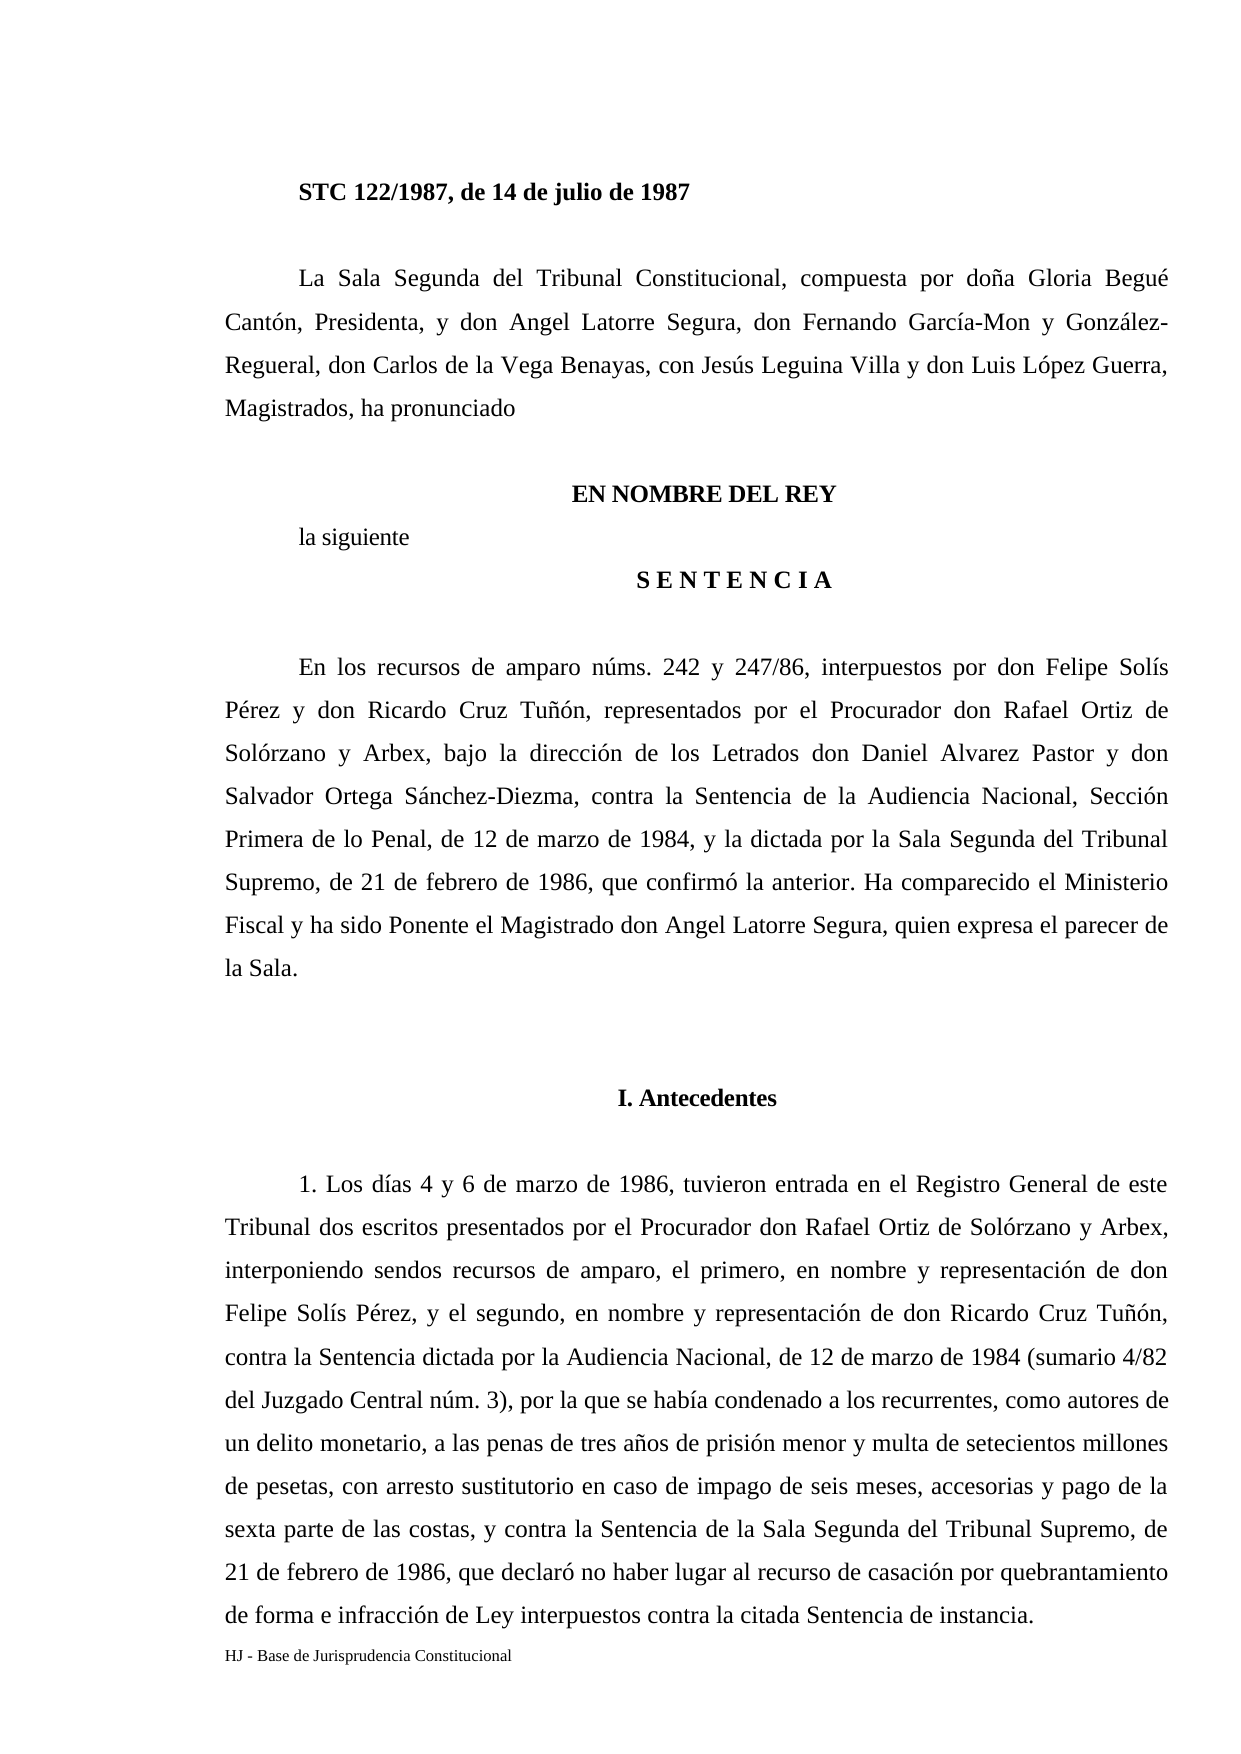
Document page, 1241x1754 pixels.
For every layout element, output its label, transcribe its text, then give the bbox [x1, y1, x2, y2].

text 1. Los días 4 y 6 de marzo de 1986, tuvieron entrada en el Registro General de este Tribunal dos escritos presentados por el Procurador don Rafael Ortiz de Solórzano y Arbex, interponiendo sendos recursos de amparo, el primero, en nombre y representación de don Felipe Solís Pérez, y el segundo, en nombre y representación de don Ricardo Cruz Tuñón, contra la Sentencia dictada por la Audiencia Nacional, de 12 de marzo de 1984 (sumario 4/82 del Juzgado Central núm. 3), por la que se había condenado a los recurrentes, como autores de un delito monetario, a las penas de tres años de prisión menor y multa de setecientos millones de pesetas, con arresto sustitutorio en caso de impago de seis meses, accesorias y pago de la sexta parte de las costas, y contra la Sentencia de la Sala Segunda del Tribunal Supremo, de 21 de febrero de 1986, que declaró no haber lugar al recurso de casación por quebrantamiento de forma e infracción de Ley interpuestos contra la citada Sentencia de instancia. [224, 1169, 1169, 1629]
text la siguiente [224, 522, 1110, 551]
text EN NOMBRE DEL REY [224, 479, 1110, 508]
text La Sala Segunda del Tribunal Constitucional, compuesta por doña Gloria Begué Cantón, Presidenta, y don Angel Latorre Segura, don Fernando García-Mon y González-Regueral, don Carlos de la Vega Benayas, con Jesús Leguina Villa y don Luis López Guerra, Magistrados, ha pronunciado [224, 263, 1169, 422]
text En los recursos de amparo núms. 242 y 247/86, interpuestos por don Felipe Solís Pérez y don Ricardo Cruz Tuñón, representados por el Procurador don Rafael Ortiz de Solórzano y Arbex, bajo la dirección de los Letrados don Daniel Alvarez Pastor y don Salvador Ortega Sánchez-Diezma, contra la Sentencia de la Audiencia Nacional, Sección Primera de lo Penal, de 12 de marzo de 1984, y la dictada por la Sala Segunda del Tribunal Supremo, de 21 de febrero de 1986, que confirmó la anterior. Ha comparecido el Ministerio Fiscal y ha sido Ponente el Magistrado don Angel Latorre Segura, quien expresa el parecer de la Sala. [224, 652, 1169, 982]
text I. Antecedentes [224, 1083, 1169, 1112]
text S E N T E N C I A [224, 565, 1169, 594]
text STC 122/1987, de 14 de julio de 1987 [224, 177, 1169, 206]
